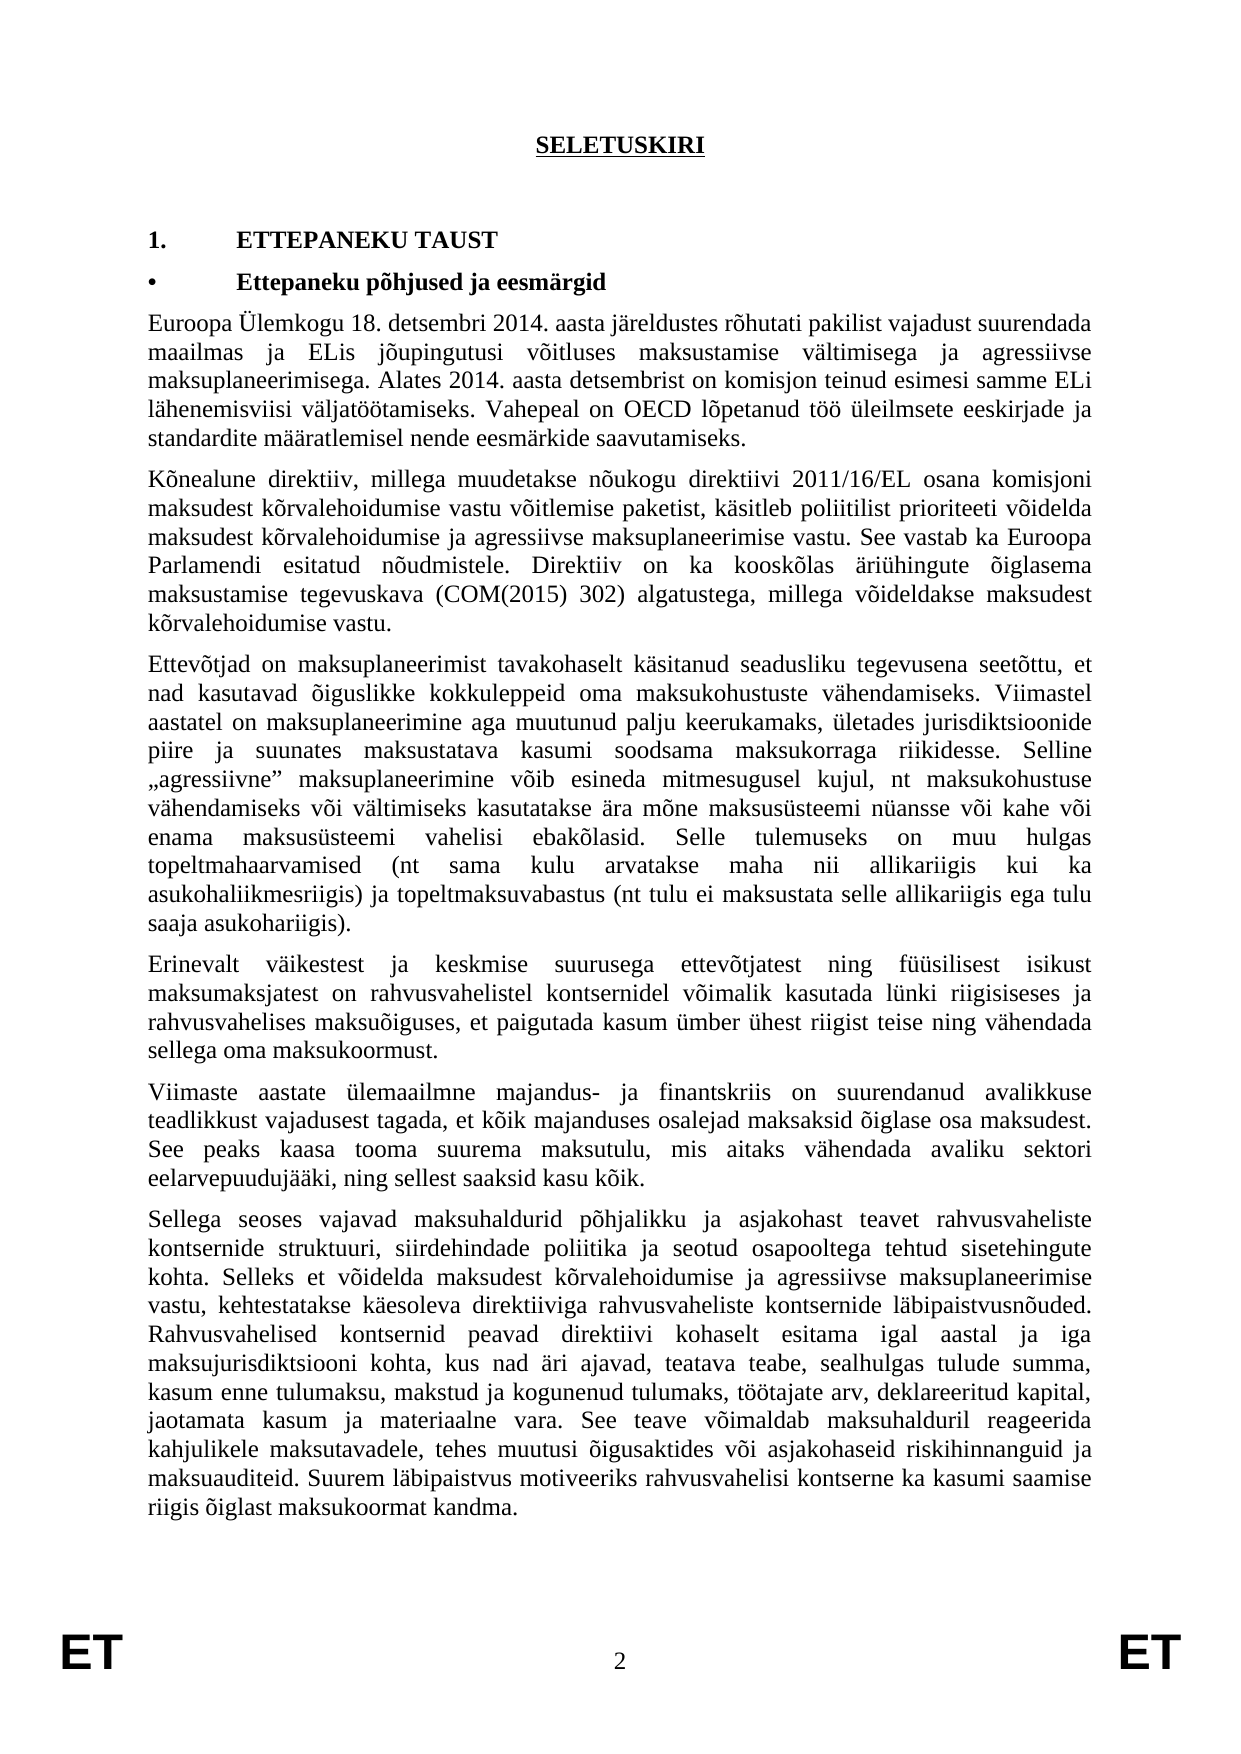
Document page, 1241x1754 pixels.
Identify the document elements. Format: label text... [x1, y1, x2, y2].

text Ettevõtjad on maksuplaneerimist tavakohaselt käsitanud seadusliku tegevusena seetõttu, et nad kasutavad õiguslikke kokkuleppeid oma maksukohustuste vähendamiseks. Viimastel aastatel on maksuplaneerimine aga muutunud palju keerukamaks, ületades jurisdiktsioonide piire ja suunates maksustatava kasumi soodsama maksukorraga riikidesse. Selline „agressiivne” maksuplaneerimine võib esineda mitmesugusel kujul, nt maksukohustuse vähendamiseks või vältimiseks kasutatakse ära mõne maksusüsteemi nüansse või kahe või enama maksusüsteemi vahelisi ebakõlasid. Selle tulemuseks on muu hulgas topeltmahaarvamised (nt sama kulu arvatakse maha nii allikariigis kui ka asukohaliikmesriigis) ja topeltmaksuvabastus (nt tulu ei maksustata selle allikariigis ega tulu saaja asukohariigis). [148, 649, 1093, 937]
subtitle 1. ETTEPANEKU TAUST [148, 226, 1093, 254]
text Viimaste aastate ülemaailmne majandus- ja finantskriis on suurendanud avalikkuse teadlikkust vajadusest tagada, et kõik majanduses osalejad maksaksid õiglase osa maksudest. See peaks kaasa tooma suurema maksutulu, mis aitaks vähendada avaliku sektori eelarvepuudujääki, ning sellest saaksid kasu kõik. [148, 1077, 1093, 1192]
text SELETUSKIRI [148, 131, 1093, 188]
subtitle • Ettepaneku põhjused ja eesmärgid [148, 267, 1093, 296]
text Euroopa Ülemkogu 18. detsembri 2014. aasta järeldustes rõhutati pakilist vajadust suurendada maailmas ja ELis jõupingutusi võitluses maksustamise vältimisega ja agressiivse maksuplaneerimisega. Alates 2014. aasta detsembrist on komisjon teinud esimesi samme ELi lähenemisviisi väljatöötamiseks. Vahepeal on OECD lõpetanud töö üleilmsete eeskirjade ja standardite määratlemisel nende eesmärkide saavutamiseks. [148, 308, 1093, 452]
text Kõnealune direktiiv, millega muudetakse nõukogu direktiivi 2011/16/EL osana komisjoni maksudest kõrvalehoidumise vastu võitlemise paketist, käsitleb poliitilist prioriteeti võidelda maksudest kõrvalehoidumise ja agressiivse maksuplaneerimise vastu. See vastab ka Euroopa Parlamendi esitatud nõudmistele. Direktiiv on ka kooskõlas äriühingute õiglasema maksustamise tegevuskava (COM(2015) 302) algatustega, millega võideldakse maksudest kõrvalehoidumise vastu. [148, 464, 1093, 637]
text Sellega seoses vajavad maksuhaldurid põhjalikku ja asjakohast teavet rahvusvaheliste kontsernide struktuuri, siirdehindade poliitika ja seotud osapooltega tehtud sisetehingute kohta. Selleks et võidelda maksudest kõrvalehoidumise ja agressiivse maksuplaneerimise vastu, kehtestatakse käesoleva direktiiviga rahvusvaheliste kontsernide läbipaistvusnõuded. Rahvusvahelised kontsernid peavad direktiivi kohaselt esitama igal aastal ja iga maksujurisdiktsiooni kohta, kus nad äri ajavad, teatava teabe, sealhulgas tulude summa, kasum enne tulumaksu, makstud ja kogunenud tulumaks, töötajate arv, deklareeritud kapital, jaotamata kasum ja materiaalne vara. See teave võimaldab maksuhalduril reageerida kahjulikele maksutavadele, tehes muutusi õigusaktides või asjakohaseid riskihinnanguid ja maksuauditeid. Suurem läbipaistvus motiveeriks rahvusvahelisi kontserne ka kasumi saamise riigis õiglast maksukoormat kandma. [148, 1204, 1093, 1521]
text Erinevalt väikestest ja keskmise suurusega ettevõtjatest ning füüsilisest isikust maksumaksjatest on rahvusvahelistel kontsernidel võimalik kasutada lünki riigisiseses ja rahvusvahelises maksuõiguses, et paigutada kasum ümber ühest riigist teise ning vähendada sellega oma maksukoormust. [148, 949, 1093, 1064]
